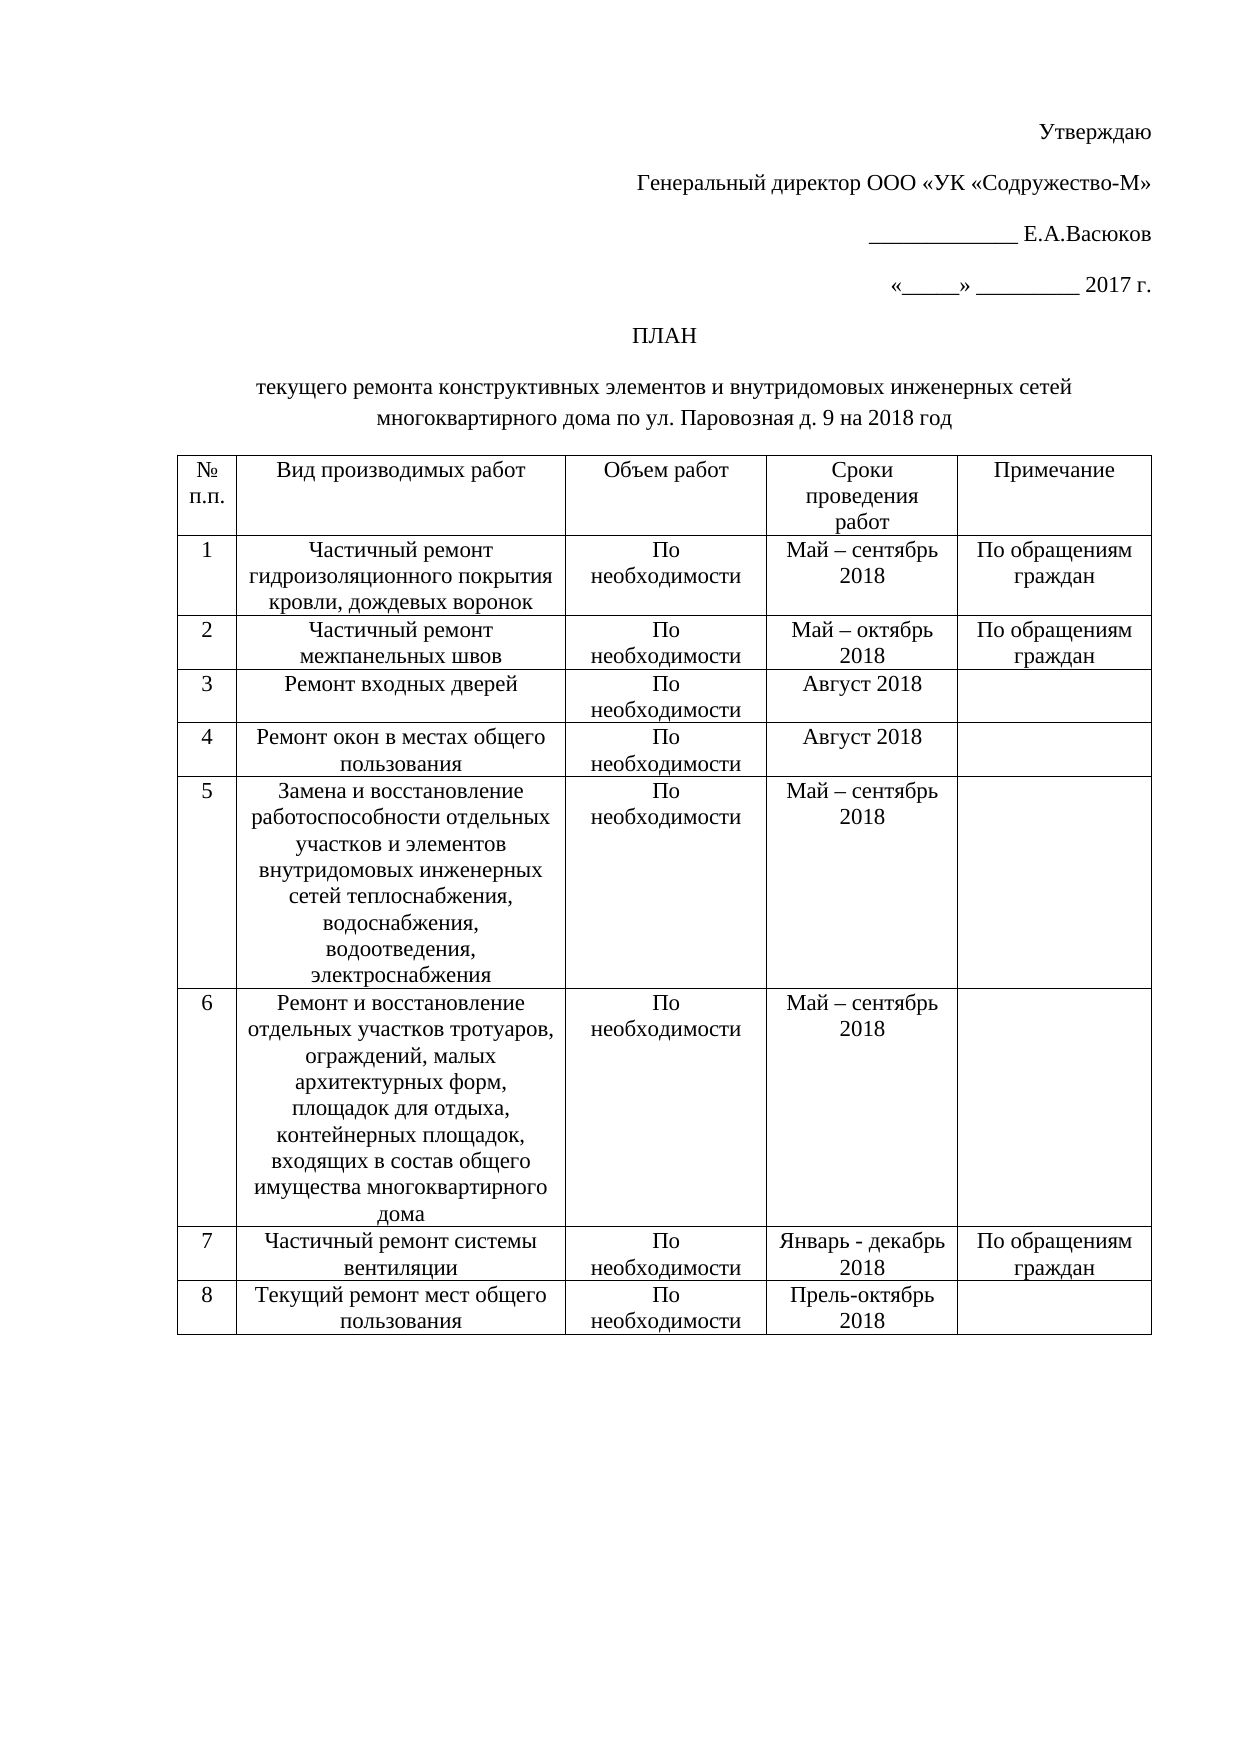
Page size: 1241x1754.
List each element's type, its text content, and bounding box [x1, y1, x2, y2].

table_cell По необходимости [566, 670, 766, 722]
table_cell По обращениям граждан [958, 616, 1151, 668]
table_cell Частичный ремонт межпанельных швов [237, 616, 565, 668]
table_cell 5 [178, 777, 236, 988]
table_cell Ремонт входных дверей [237, 670, 565, 722]
table_header Сроки проведения работ [767, 456, 957, 535]
table_cell [958, 1281, 1151, 1334]
table_cell [958, 989, 1151, 1226]
table_header № п.п. [178, 456, 236, 535]
table_cell По необходимости [566, 1281, 766, 1334]
table_cell По необходимости [566, 616, 766, 668]
table_cell 1 [178, 536, 236, 615]
table_cell Май – октябрь 2018 [767, 616, 957, 668]
table_cell [958, 777, 1151, 988]
table_cell 3 [178, 670, 236, 722]
table_cell Частичный ремонт гидроизоляционного покрытия кровли, дождевых воронок [237, 536, 565, 615]
table_cell Прель-октябрь 2018 [767, 1281, 957, 1334]
table_cell Ремонт окон в местах общего пользования [237, 723, 565, 776]
table_cell 2 [178, 616, 236, 668]
table_cell 8 [178, 1281, 236, 1334]
table_cell 7 [178, 1227, 236, 1280]
table_cell По обращениям граждан [958, 1227, 1151, 1280]
table_cell [958, 723, 1151, 776]
table_cell По обращениям граждан [958, 536, 1151, 615]
text Утверждаю [177, 118, 1152, 144]
text Генеральный директор ООО «УК «Содружество-М» [177, 169, 1152, 196]
table_cell По необходимости [566, 536, 766, 615]
table_cell 6 [178, 989, 236, 1226]
table_cell 4 [178, 723, 236, 776]
table_cell По необходимости [566, 777, 766, 988]
text текущего ремонта конструктивных элементов и внутридомовых инженерных сетей многоквартирного дома по ул. Паровозная д. 9 на 2018 год [177, 373, 1152, 430]
table_header Объем работ [566, 456, 766, 535]
text _____________ Е.А.Васюков [177, 220, 1152, 247]
text «_____» _________ 2017 г. [177, 271, 1152, 298]
table_cell По необходимости [566, 989, 766, 1226]
table_cell Август 2018 [767, 723, 957, 776]
table_cell Май – сентябрь 2018 [767, 989, 957, 1226]
table_cell По необходимости [566, 723, 766, 776]
text ПЛАН [177, 322, 1152, 349]
table_cell [958, 670, 1151, 722]
table_header Вид производимых работ [237, 456, 565, 535]
table_header Примечание [958, 456, 1151, 535]
table_cell Замена и восстановление работоспособности отдельных участков и элементов внутридомовых инженерных сетей теплоснабжения, водоснабжения, водоотведения, электроснабжения [237, 777, 565, 988]
table_cell Май – сентябрь 2018 [767, 536, 957, 615]
table_cell Частичный ремонт системы вентиляции [237, 1227, 565, 1280]
table_cell Май – сентябрь 2018 [767, 777, 957, 988]
table_cell По необходимости [566, 1227, 766, 1280]
table_cell Ремонт и восстановление отдельных участков тротуаров, ограждений, малых архитектурных форм, площадок для отдыха, контейнерных площадок, входящих в состав общего имущества многоквартирного дома [237, 989, 565, 1226]
table_cell Январь - декабрь 2018 [767, 1227, 957, 1280]
table_cell Текущий ремонт мест общего пользования [237, 1281, 565, 1334]
table_cell Август 2018 [767, 670, 957, 722]
